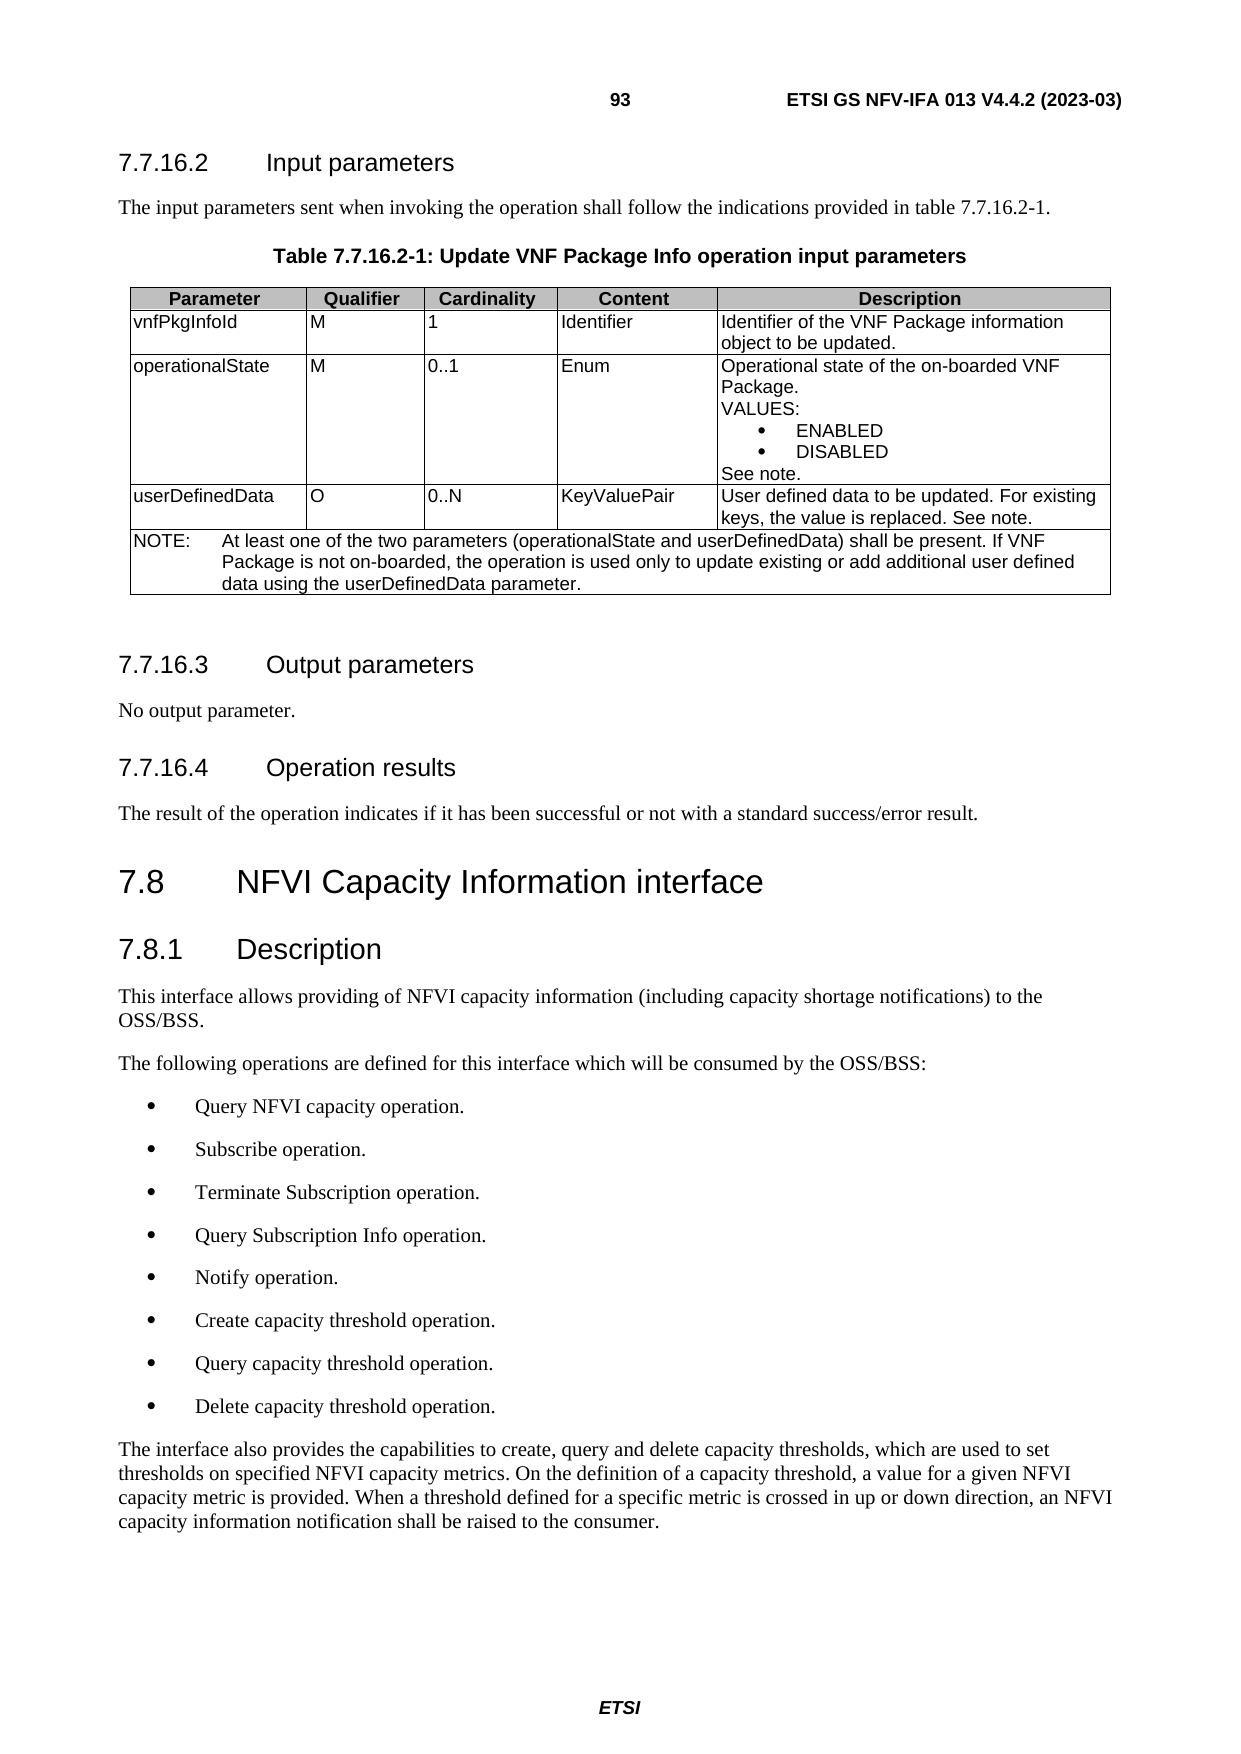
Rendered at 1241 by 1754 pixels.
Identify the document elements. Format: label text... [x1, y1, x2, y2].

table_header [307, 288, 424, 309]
text The interface also provides the capabilities to create, query and delete capacity thresholds, which are used to set thresholds on specified NFVI capacity metrics. On the definition of a capacity threshold, a value for a given NFVI capacity metric is provided. When a threshold defined for a specific metric is crossed in up or down direction, an NFVI capacity information notification shall be raised to the consumer. [118, 1437, 1122, 1533]
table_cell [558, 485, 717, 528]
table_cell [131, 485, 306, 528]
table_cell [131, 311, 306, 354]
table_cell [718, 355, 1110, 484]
text No output parameter. [118, 698, 1122, 722]
subtitle 7.8.1 Description [118, 932, 1122, 966]
text The following operations are defined for this interface which will be consumed by the OSS/BSS: [118, 1051, 1122, 1075]
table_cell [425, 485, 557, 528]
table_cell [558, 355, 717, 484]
text Notify operation. [148, 1265, 1122, 1289]
subtitle 7.7.16.4 Operation results [118, 753, 1122, 782]
text This interface allows providing of NFVI capacity information (including capacity shortage notifications) to the OSS/BSS. [118, 984, 1122, 1032]
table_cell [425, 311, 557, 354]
text Query NFVI capacity operation. [148, 1094, 1122, 1118]
subtitle 7.8 NFVI Capacity Information interface [118, 862, 1122, 901]
text Terminate Subscription operation. [148, 1180, 1122, 1204]
text The result of the operation indicates if it has been successful or not with a standard success/error result. [118, 801, 1122, 825]
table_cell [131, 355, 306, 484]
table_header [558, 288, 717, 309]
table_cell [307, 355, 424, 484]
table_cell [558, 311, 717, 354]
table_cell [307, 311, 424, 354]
text Query Subscription Info operation. [148, 1222, 1122, 1247]
text Query capacity threshold operation. [148, 1351, 1122, 1375]
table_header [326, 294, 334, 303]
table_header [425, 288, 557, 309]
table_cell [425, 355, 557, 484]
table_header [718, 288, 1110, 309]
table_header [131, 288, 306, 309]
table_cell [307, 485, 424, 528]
text Delete capacity threshold operation. [148, 1394, 1122, 1418]
text Table 7.7.16.2-1: Update VNF Package Info operation input parameters [118, 244, 1122, 268]
text Create capacity threshold operation. [148, 1308, 1122, 1332]
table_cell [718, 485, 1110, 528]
subtitle 7.7.16.2 Input parameters [118, 148, 1122, 176]
subtitle 7.7.16.3 Output parameters [118, 651, 1122, 679]
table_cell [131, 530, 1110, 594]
text Subscribe operation. [148, 1137, 1122, 1161]
text The input parameters sent when invoking the operation shall follow the indications provided in table 7.7.16.2-1. [118, 195, 1122, 219]
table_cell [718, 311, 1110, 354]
